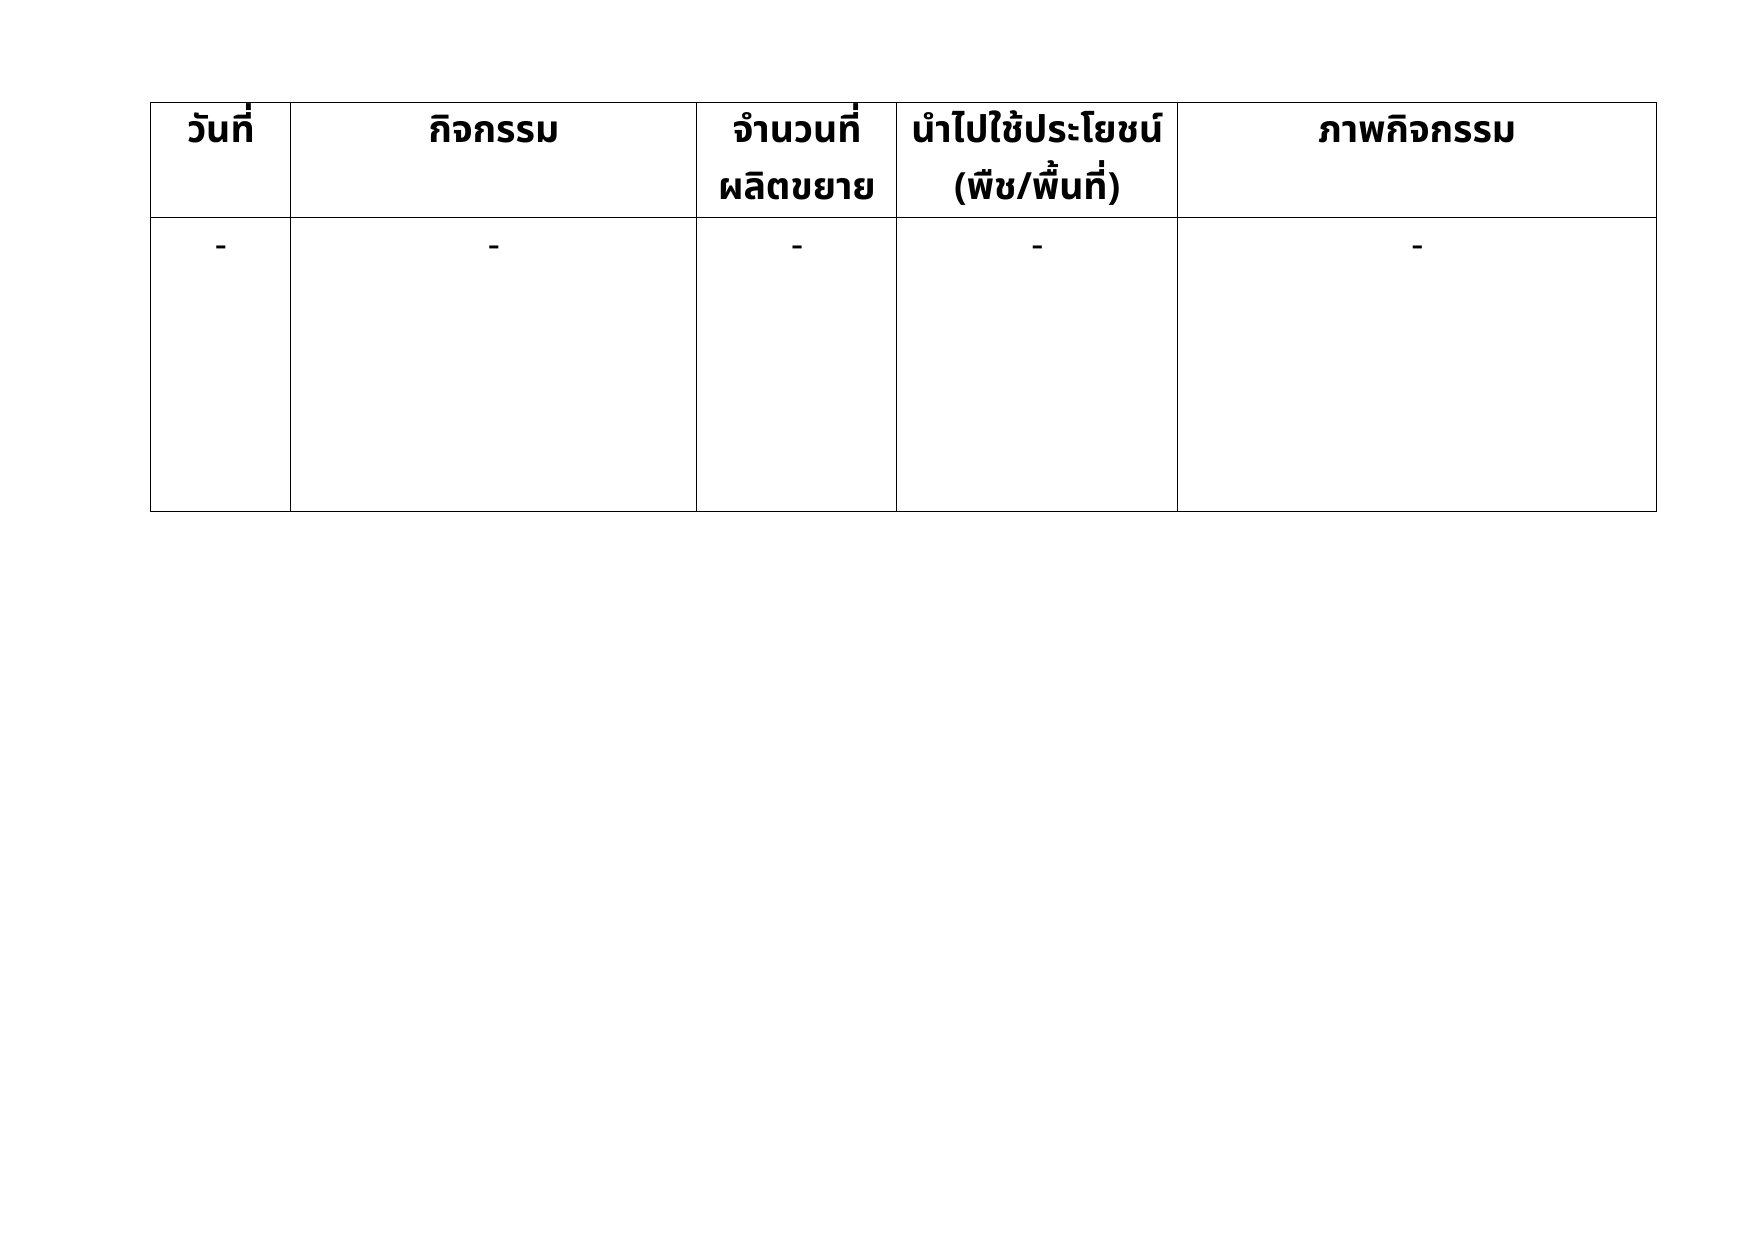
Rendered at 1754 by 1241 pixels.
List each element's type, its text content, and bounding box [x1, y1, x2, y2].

table_cell - [897, 218, 1177, 511]
table_cell - [291, 218, 696, 511]
table_cell - [151, 218, 290, 511]
table_cell - [697, 218, 896, 511]
table_header ภาพกิจกรรม [1178, 103, 1656, 217]
table_header จำนวนที่ผลิตขยาย [697, 103, 896, 217]
table_cell - [1178, 218, 1656, 511]
table_header วันที่ [151, 103, 290, 217]
table_header กิจกรรม [291, 103, 696, 217]
table_header นำไปใช้ประโยชน์ (พืช/พื้นที่) [897, 103, 1177, 217]
